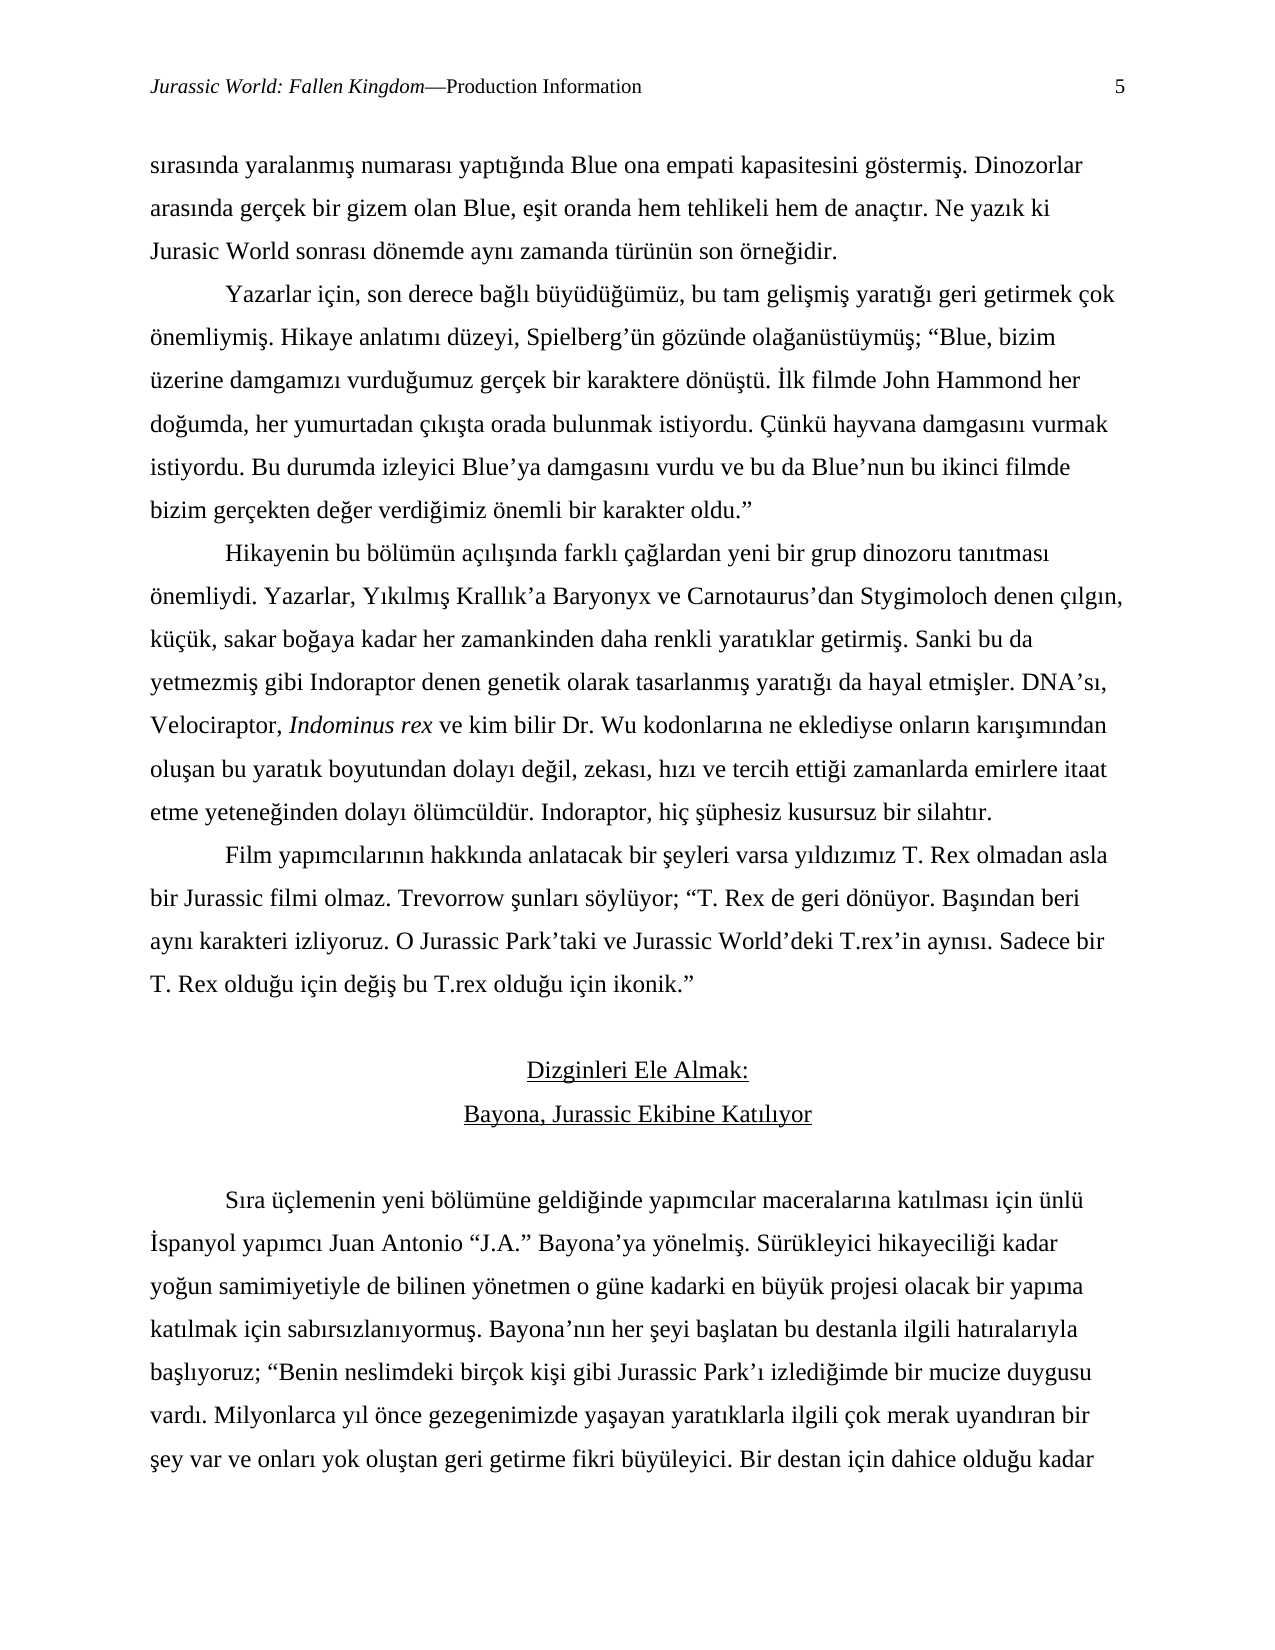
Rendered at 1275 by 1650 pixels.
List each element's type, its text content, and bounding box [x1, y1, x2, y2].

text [150, 150, 1125, 265]
text Bayona, Jurassic Ekibine Katılıyor [150, 1099, 1125, 1127]
text Dizginleri Ele Almak: [150, 1056, 1125, 1084]
text Film yapımcılarının hakkında anlatacak bir şeyleri varsa yıldızımız T. Rex olmadan asla bir Jurassic filmi olmaz. Trevorrow şunları söylüyor; “T. Rex de geri dönüyor. Başından beri aynı karakteri izliyoruz. O Jurassic Park’taki ve Jurassic World’deki T.rex’in aynısı. Sadece bir T. Rex olduğu için değiş bu T.rex olduğu için ikonik.” [150, 840, 1125, 998]
text Yazarlar için, son derece bağlı büyüdüğümüz, bu tam gelişmiş yaratığı geri getirmek çok önemliymiş. Hikaye anlatımı düzeyi, Spielberg’ün gözünde olağanüstüymüş; “Blue, bizim üzerine damgamızı vurduğumuz gerçek bir karaktere dönüştü. İlk filmde John Hammond her doğumda, her yumurtadan çıkışta orada bulunmak istiyordu. Çünkü hayvana damgasını vurmak istiyordu. Bu durumda izleyici Blue’ya damgasını vurdu ve bu da Blue’nun bu ikinci filmde bizim gerçekten değer verdiğimiz önemli bir karakter oldu.” [150, 279, 1125, 524]
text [150, 1185, 1125, 1472]
text Hikayenin bu bölümün açılışında farklı çağlardan yeni bir grup dinozoru tanıtması önemliydi. Yazarlar, Yıkılmış Krallık’a Baryonyx ve Carnotaurus’dan Stygimoloch denen çılgın, küçük, sakar boğaya kadar her zamankinden daha renkli yaratıklar getirmiş. Sanki bu da yetmezmiş gibi Indoraptor denen genetik olarak tasarlanmış yaratığı da hayal etmişler. DNA’sı, Velociraptor, Indominus rex ve kim bilir Dr. Wu kodonlarına ne eklediyse onların karışımından oluşan bu yaratık boyutundan dolayı değil, zekası, hızı ve tercih ettiği zamanlarda emirlere itaat etme yeteneğinden dolayı ölümcüldür. Indoraptor, hiç şüphesiz kusursuz bir silahtır. [150, 538, 1125, 826]
